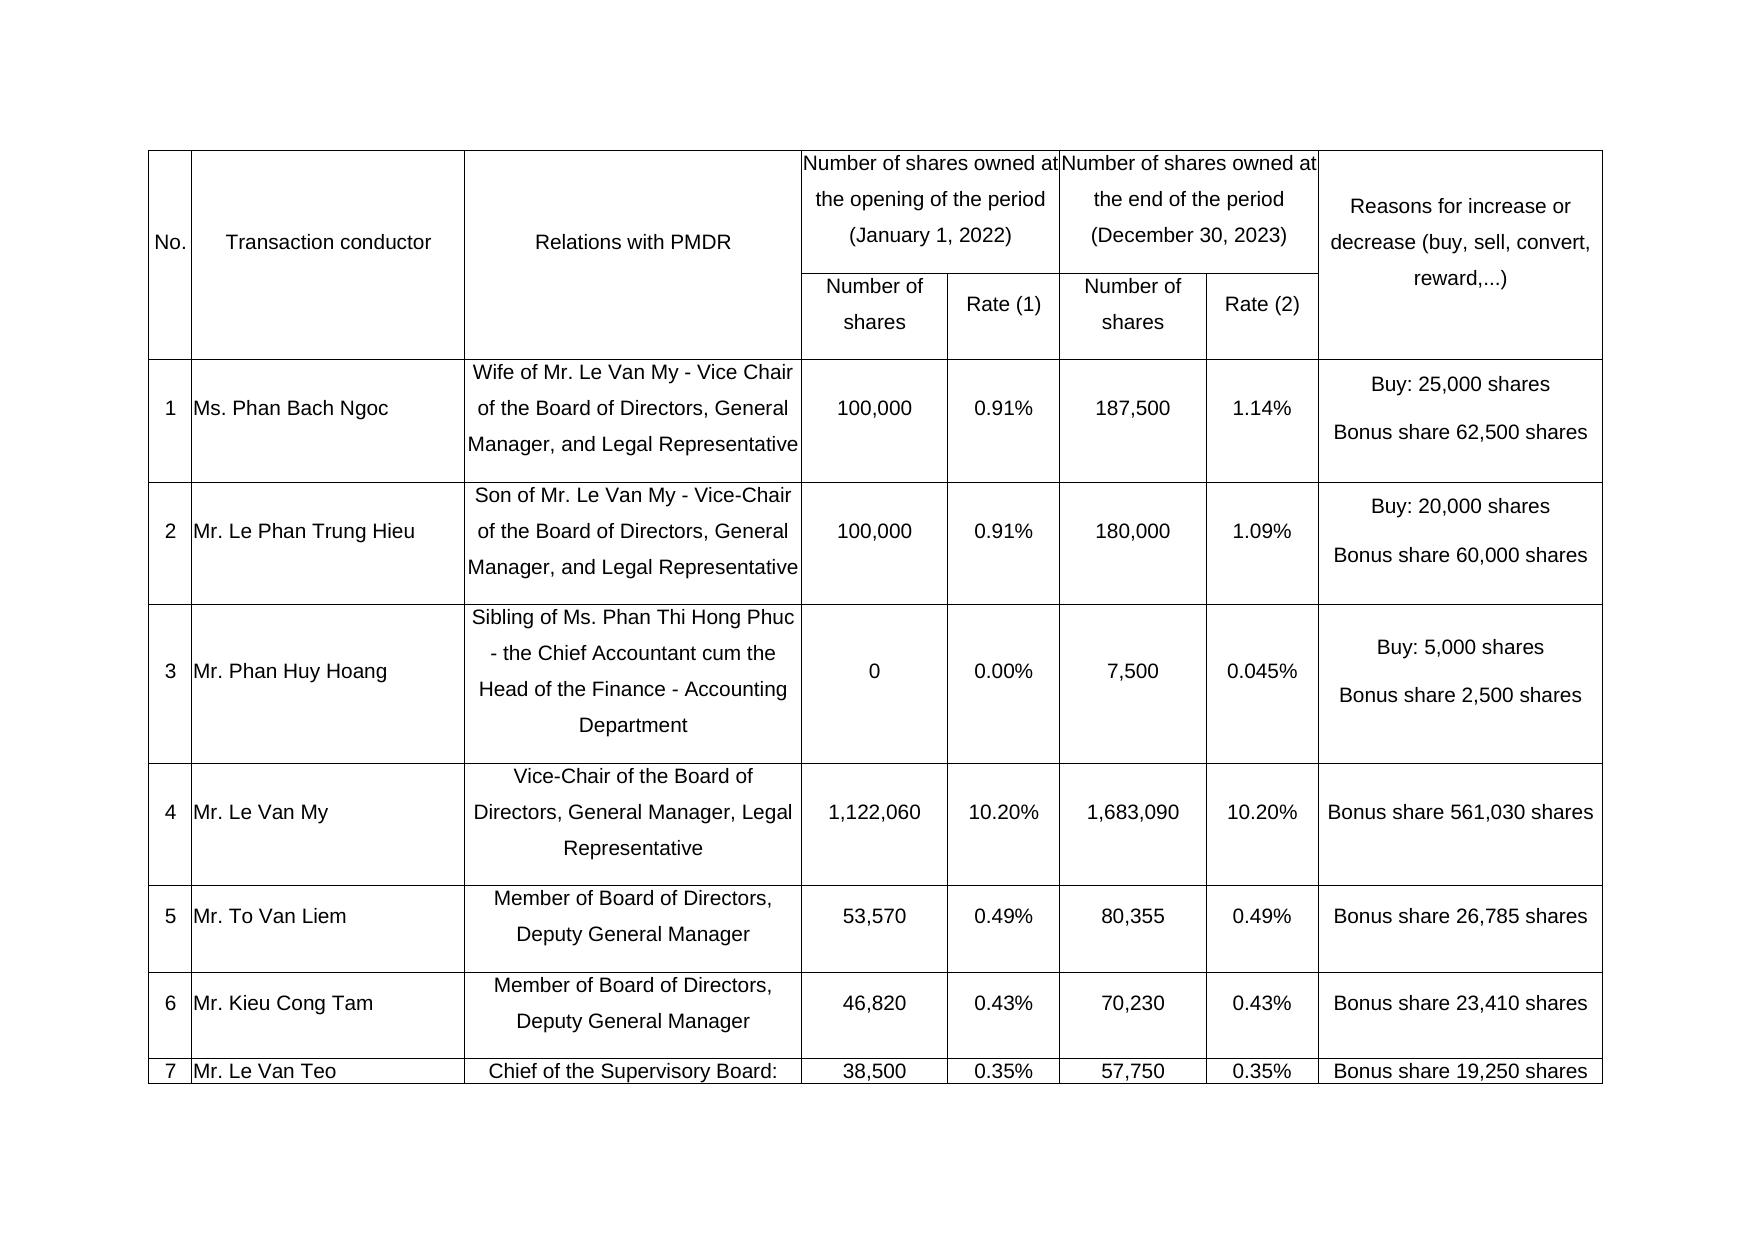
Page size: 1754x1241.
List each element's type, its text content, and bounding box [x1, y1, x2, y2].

table_cell Buy: 25,000 shares Bonus share 62,500 shares [1319, 360, 1602, 482]
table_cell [465, 1059, 801, 1083]
table_cell 0.43% [948, 973, 1059, 1058]
table_cell 0.045% [1207, 605, 1318, 762]
table_cell Number of shares [1060, 274, 1206, 359]
table_header No. [149, 151, 191, 359]
table_cell 5 [149, 886, 191, 972]
table_cell Rate (1) [948, 274, 1059, 359]
table_cell Mr. Le Van Teo [192, 1059, 464, 1083]
table_cell Mr. To Van Liem [192, 886, 464, 972]
table_cell Mr. Le Van My [192, 764, 464, 885]
table_cell 57,750 [1060, 1059, 1206, 1083]
table_cell 0 [802, 605, 947, 762]
table_cell 100,000 [802, 360, 947, 482]
table_cell Son of Mr. Le Van My - Vice-Chair of the Board of Directors, General Manager, and Legal Representative [465, 483, 801, 604]
table_header Number of shares owned at the opening of the period (January 1, 2022) [802, 151, 1059, 272]
table_cell 0.91% [948, 360, 1059, 482]
table_cell 100,000 [802, 483, 947, 604]
table_cell 10.20% [1207, 764, 1318, 885]
table_header Relations with PMDR [465, 151, 801, 359]
table_cell 38,500 [802, 1059, 947, 1083]
table_cell 0.49% [1207, 886, 1318, 972]
table_cell Member of Board of Directors, Deputy General Manager [465, 973, 801, 1058]
table_cell Mr. Le Phan Trung Hieu [192, 483, 464, 604]
table_cell 1,122,060 [802, 764, 947, 885]
table_cell 1.09% [1207, 483, 1318, 604]
table_cell Sibling of Ms. Phan Thi Hong Phuc - the Chief Accountant cum the Head of the Finance - Accounting Department [465, 605, 801, 762]
table_cell 1 [149, 360, 191, 482]
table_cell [1319, 1059, 1602, 1083]
table_cell 6 [149, 973, 191, 1058]
table_cell Bonus share 561,030 shares [1319, 764, 1602, 885]
table_cell 46,820 [802, 973, 947, 1058]
table_cell Vice-Chair of the Board of Directors, General Manager, Legal Representative [465, 764, 801, 885]
table_cell 0.49% [948, 886, 1059, 972]
table_cell 0.43% [1207, 973, 1318, 1058]
table_cell Wife of Mr. Le Van My - Vice Chair of the Board of Directors, General Manager, and Legal Representative [465, 360, 801, 482]
table_cell 0.35% [1207, 1059, 1318, 1083]
table_cell Ms. Phan Bach Ngoc [192, 360, 464, 482]
table_cell 80,355 [1060, 886, 1206, 972]
table_cell 1,683,090 [1060, 764, 1206, 885]
table_cell Buy: 5,000 shares Bonus share 2,500 shares [1319, 605, 1602, 762]
table_cell 0.91% [948, 483, 1059, 604]
table_cell Rate (2) [1207, 274, 1318, 359]
table_cell Buy: 20,000 shares Bonus share 60,000 shares [1319, 483, 1602, 604]
table_cell Number of shares [802, 274, 947, 359]
table_cell 1.14% [1207, 360, 1318, 482]
table_cell 187,500 [1060, 360, 1206, 482]
table_cell 7 [149, 1059, 191, 1083]
table_header Reasons for increase or decrease (buy, sell, convert, reward,...) [1319, 151, 1602, 359]
table_cell 3 [149, 605, 191, 762]
table_header Transaction conductor [192, 151, 464, 359]
table_cell Mr. Phan Huy Hoang [192, 605, 464, 762]
table_cell 70,230 [1060, 973, 1206, 1058]
table_cell 0.00% [948, 605, 1059, 762]
table_cell 180,000 [1060, 483, 1206, 604]
table_cell Bonus share 26,785 shares [1319, 886, 1602, 972]
table_cell Member of Board of Directors, Deputy General Manager [465, 886, 801, 972]
table_cell 53,570 [802, 886, 947, 972]
table_cell 7,500 [1060, 605, 1206, 762]
table_cell 0.35% [948, 1059, 1059, 1083]
table_cell 2 [149, 483, 191, 604]
table_header Number of shares owned at the end of the period (December 30, 2023) [1060, 151, 1318, 272]
table_cell 4 [149, 764, 191, 885]
table_cell 10.20% [948, 764, 1059, 885]
table_cell Bonus share 23,410 shares [1319, 973, 1602, 1058]
table_cell Mr. Kieu Cong Tam [192, 973, 464, 1058]
